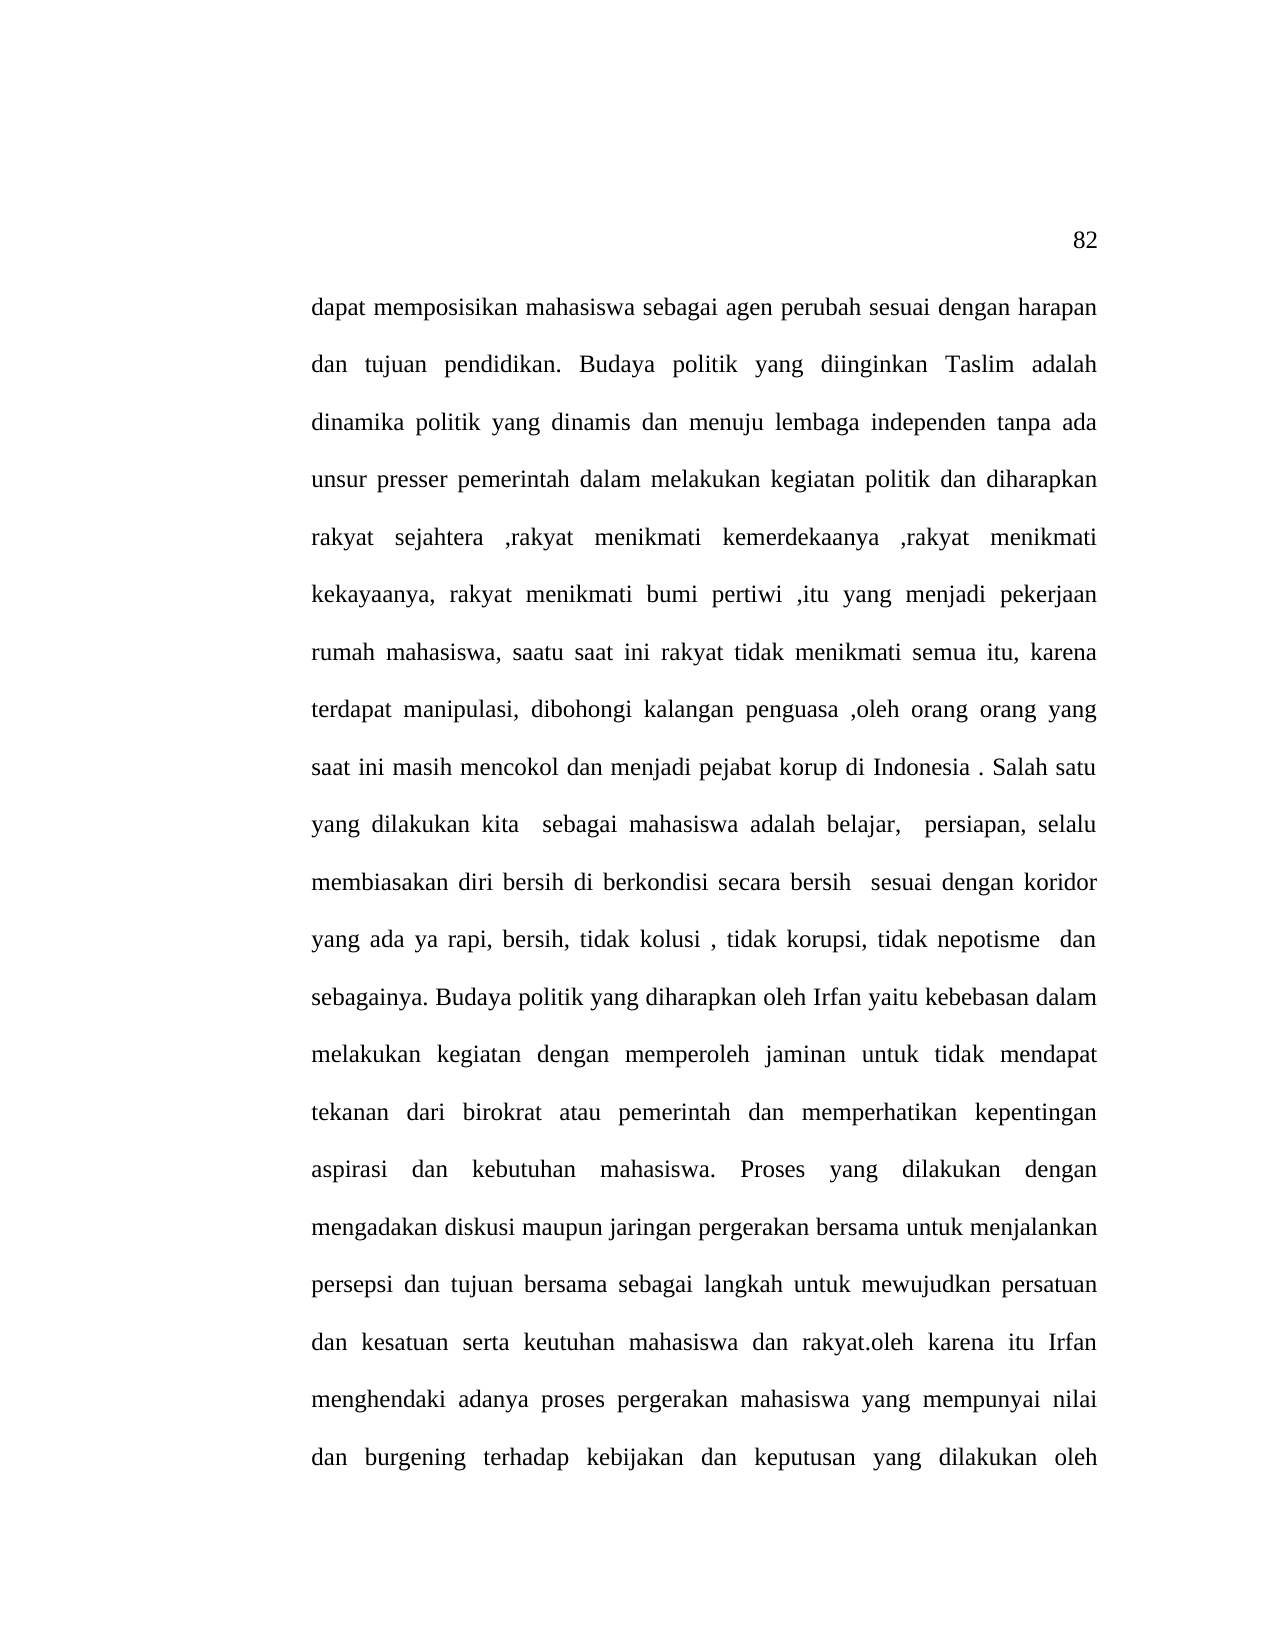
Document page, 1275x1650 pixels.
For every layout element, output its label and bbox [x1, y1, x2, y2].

list [274, 292, 1098, 1471]
